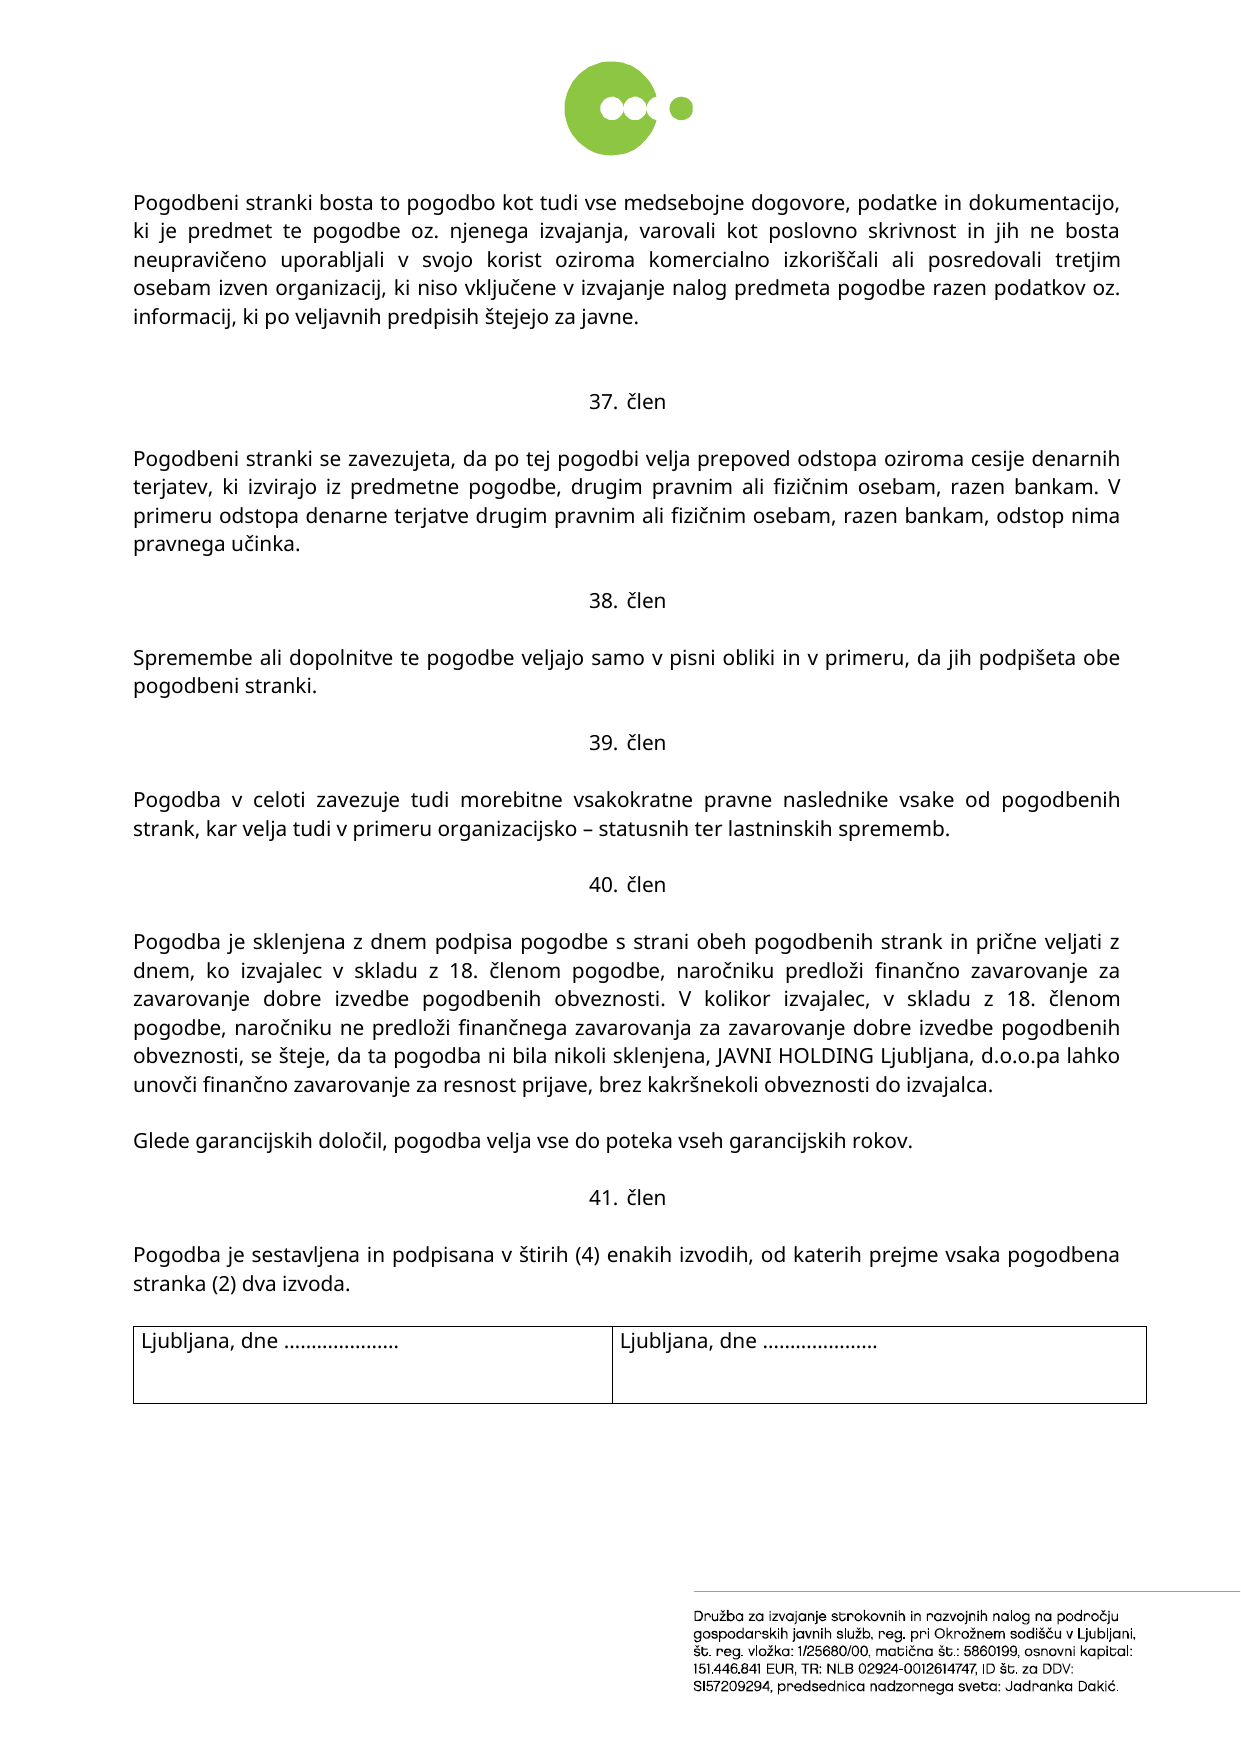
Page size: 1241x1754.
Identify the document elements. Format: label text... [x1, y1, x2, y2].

list člen [133, 586, 1122, 615]
text Pogodba v celoti zavezuje tudi morebitne vsakokratne pravne naslednike vsake od pogodbenih strank, kar velja tudi v primeru organizacijsko – statusnih ter lastninskih sprememb. [133, 785, 1122, 842]
text Pogodba je sklenjena z dnem podpisa pogodbe s strani obeh pogodbenih strank in prične veljati z dnem, ko izvajalec v skladu z 18. členom pogodbe, naročniku predloži finančno zavarovanje za zavarovanje dobre izvedbe pogodbenih obveznosti. V kolikor izvajalec, v skladu z 18. členom pogodbe, naročniku ne predloži finančnega zavarovanja za zavarovanje dobre izvedbe pogodbenih obveznosti, se šteje, da ta pogodba ni bila nikoli sklenjena, JAVNI HOLDING Ljubljana, d.o.o.pa lahko unovči finančno zavarovanje za resnost prijave, brez kakršnekoli obveznosti do izvajalca. [133, 927, 1122, 1098]
text Pogodba je sestavljena in podpisana v štirih (4) enakih izvodih, od katerih prejme vsaka pogodbena stranka (2) dva izvoda. [133, 1240, 1122, 1297]
text Pogodbeni stranki bosta to pogodbo kot tudi vse medsebojne dogovore, podatke in dokumentacijo, ki je predmet te pogodbe oz. njenega izvajanja, varovali kot poslovno skrivnost in jih ne bosta neupravičeno uporabljali v svojo korist oziroma komercialno izkoriščali ali posredovali tretjim osebam izven organizacij, ki niso vključene v izvajanje nalog predmeta pogodbe razen podatkov oz. informacij, ki po veljavnih predpisih štejejo za javne. [133, 188, 1122, 330]
list člen [133, 871, 1122, 899]
list člen [133, 1183, 1122, 1212]
text Spremembe ali dopolnitve te pogodbe veljajo samo v pisni obliki in v primeru, da jih podpišeta obe pogodbeni stranki. [133, 643, 1122, 700]
text Pogodbeni stranki se zavezujeta, da po tej pogodbi velja prepoved odstopa oziroma cesije denarnih terjatev, ki izvirajo iz predmetne pogodbe, drugim pravnim ali fizičnim osebam, razen bankam. V primeru odstopa denarne terjatve drugim pravnim ali fizičnim osebam, razen bankam, odstop nima pravnega učinka. [133, 444, 1122, 558]
text Glede garancijskih določil, pogodba velja vse do poteka vseh garancijskih rokov. [133, 1127, 1122, 1155]
table_header Ljubljana, dne ………………… [613, 1327, 1146, 1402]
list člen [133, 728, 1122, 757]
table_header Ljubljana, dne ………………… [134, 1327, 612, 1402]
list člen [133, 387, 1122, 416]
